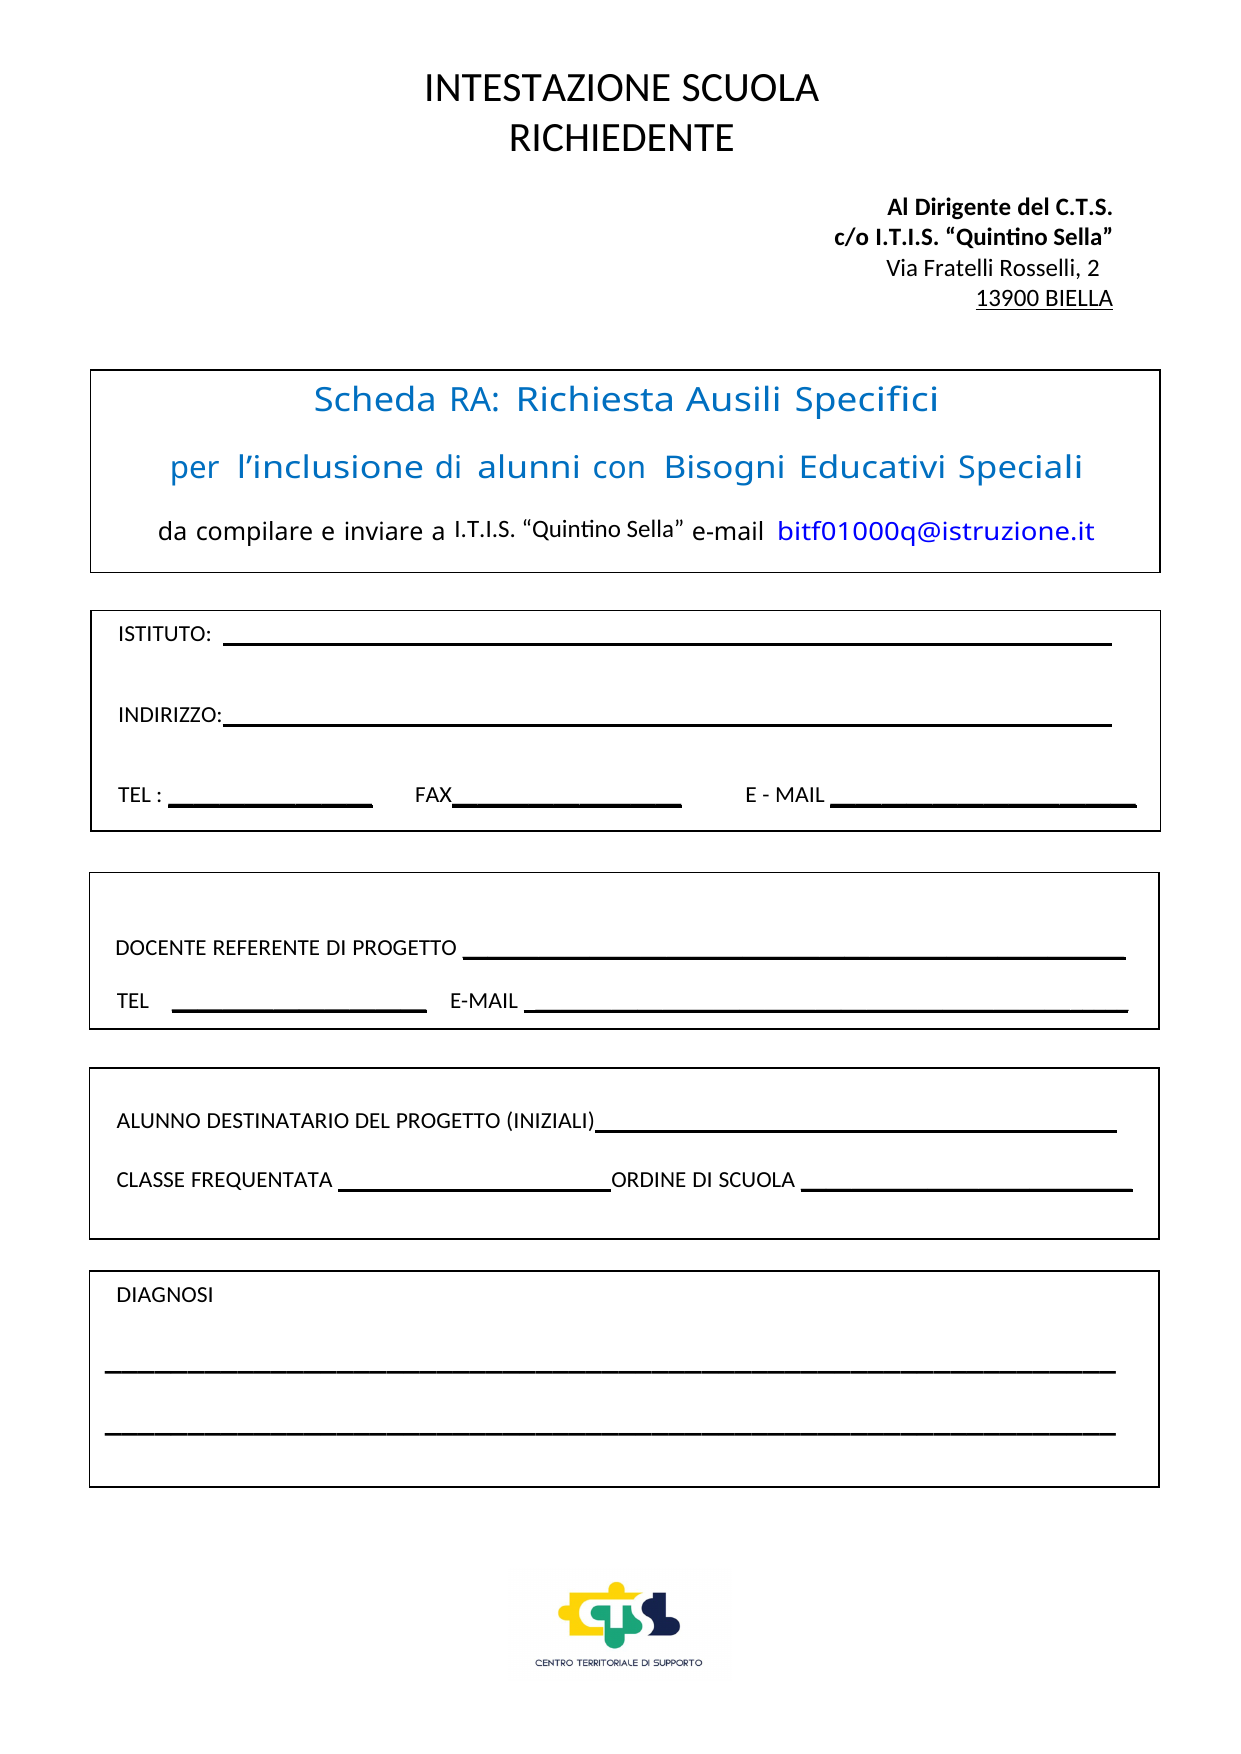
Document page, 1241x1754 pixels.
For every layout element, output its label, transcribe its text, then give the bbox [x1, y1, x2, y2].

text 13900 BIELLA [118, 282, 1113, 313]
text Al Dirigente del C.T.S. c/o I.T.I.S. “Quintino Sella” [753, 191, 1113, 252]
text Via Fratelli Rosselli, 2 [777, 252, 1113, 282]
text INTESTAZIONE SCUOLA RICHIEDENTE [312, 61, 930, 162]
picture [508, 1568, 733, 1681]
